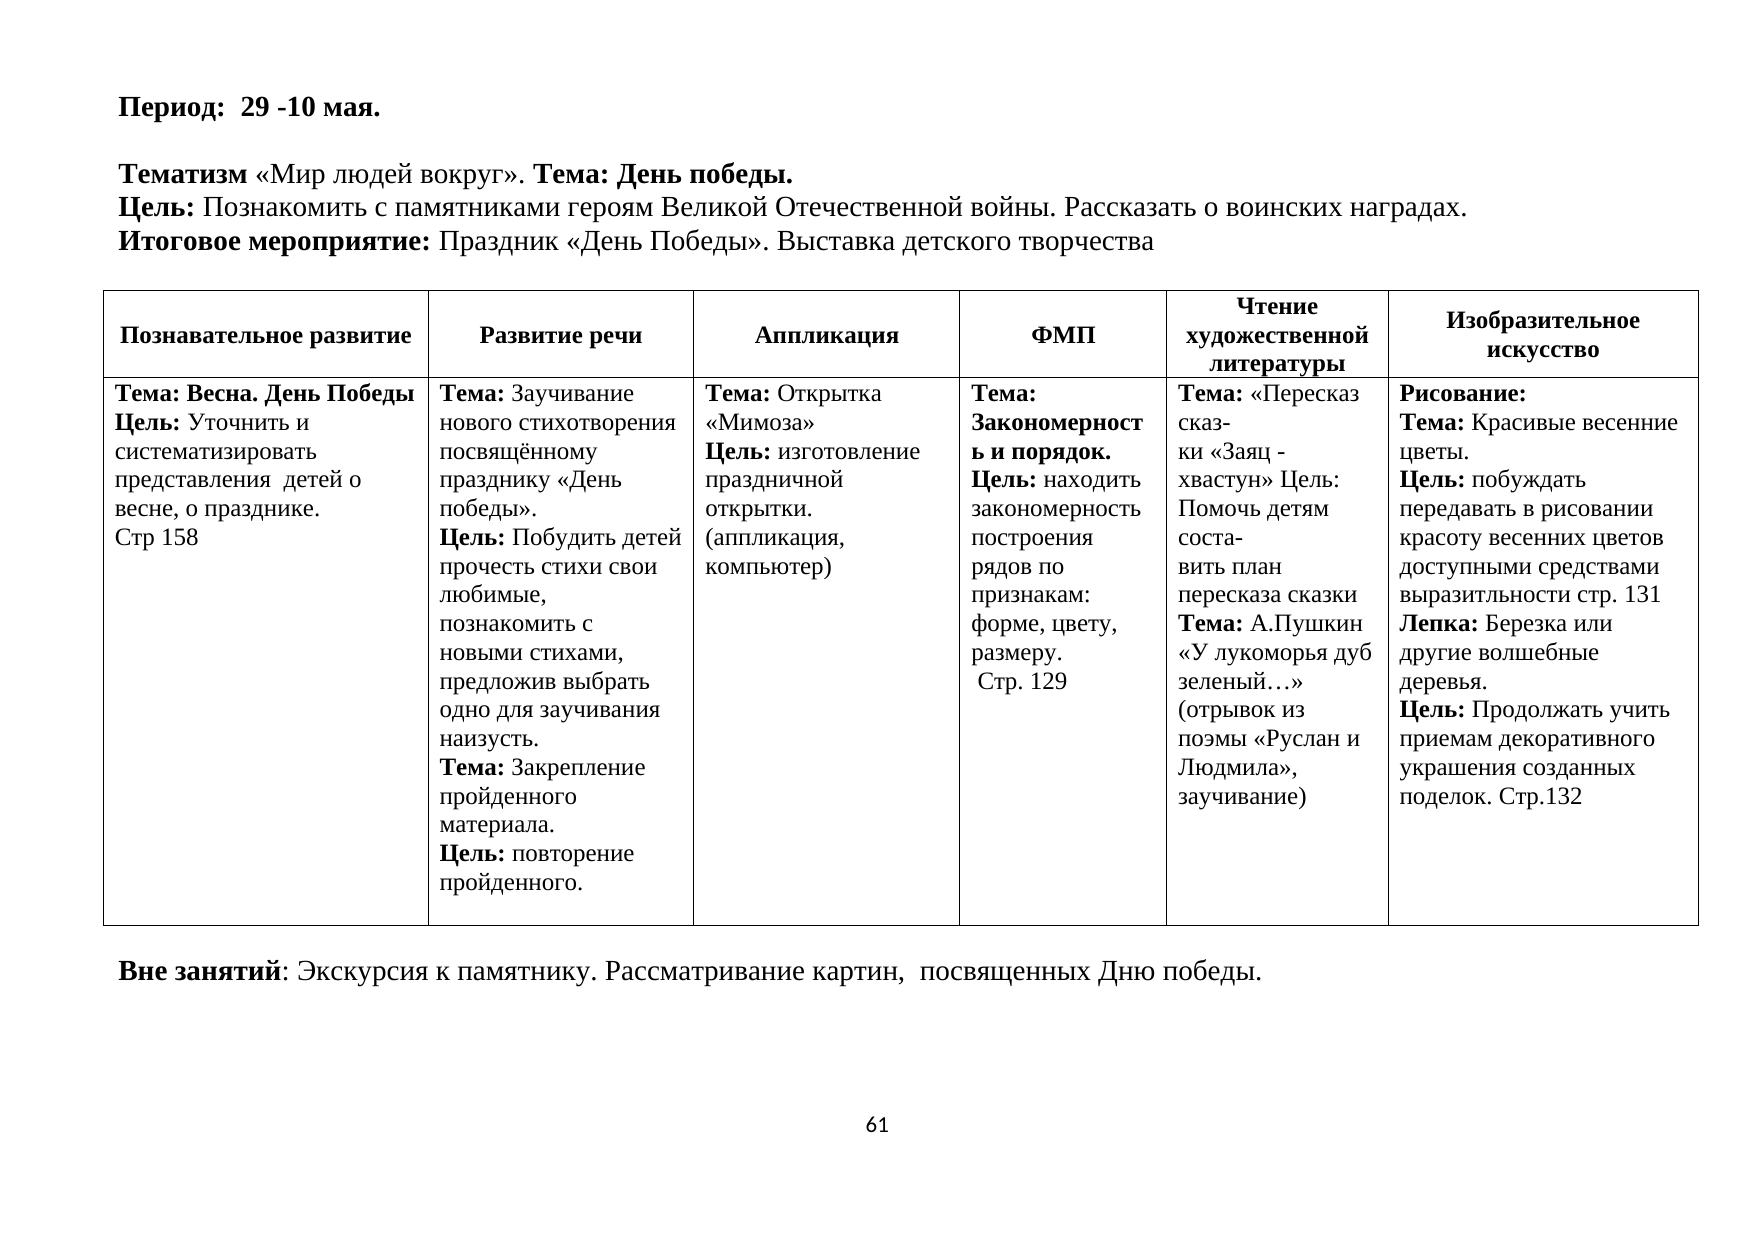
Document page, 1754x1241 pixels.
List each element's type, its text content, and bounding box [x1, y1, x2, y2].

text Вне занятий: Экскурсия к памятнику. Рассматривание картин, посвященных Дню победы. [118, 953, 1636, 987]
table_header Познавательное развитие [104, 291, 428, 377]
table_cell Рисование: Тема: Красивые весенние цветы. Цель: побуждать передавать в рисовании красоту весенних цветов доступными средствами выразитльности стр. 131 Лепка: Березка или другие волшебные деревья. Цель: Продолжать учить приемам декоративного украшения созданных поделок. Стр.132 [1389, 378, 1698, 924]
text Итоговое мероприятие: Праздник «День Победы». Выставка детского творчества [118, 223, 1636, 256]
table_header Изобразительное искусство [1389, 291, 1698, 377]
table_cell Тема: Открытка «Мимоза» Цель: изготовление праздничной открытки. (аппликация, компьютер) [694, 378, 959, 924]
text Цель: Познакомить с памятниками героям Великой Отечественной войны. Рассказать о воинских наградах. [118, 189, 1636, 223]
text Период: 29 -10 мая. [118, 89, 1636, 122]
table_header Развитие речи [429, 291, 693, 377]
table_header Аппликация [694, 291, 959, 377]
table_cell Тема: Весна. День Победы Цель: Уточнить и систематизировать представления детей о весне, о празднике. Стр 158 [104, 378, 428, 924]
table_cell Тема: «Пересказ сказ- ки «Заяц - хвастун» Цель: Помочь детям соста- вить план пересказа сказки Тема: А.Пушкин «У лукоморья дуб зеленый…» (отрывок из поэмы «Руслан и Людмила», заучивание) [1167, 378, 1388, 924]
table_cell Тема: Закономерность и порядок. Цель: находить закономерность построения рядов по признакам: форме, цвету, размеру. Стр. 129 [960, 378, 1166, 924]
text Тематизм «Мир людей вокруг». Тема: День победы. [118, 156, 1636, 189]
table_header ФМП [960, 291, 1166, 377]
table_header Чтение художественной литературы [1167, 291, 1388, 377]
table_cell Тема: Заучивание нового стихотворения посвящённому празднику «День победы». Цель: Побудить детей прочесть стихи свои любимые, познакомить с новыми стихами, предложив выбрать одно для заучивания наизусть. Тема: Закрепление пройденного материала. Цель: повторение пройденного. [429, 378, 693, 924]
